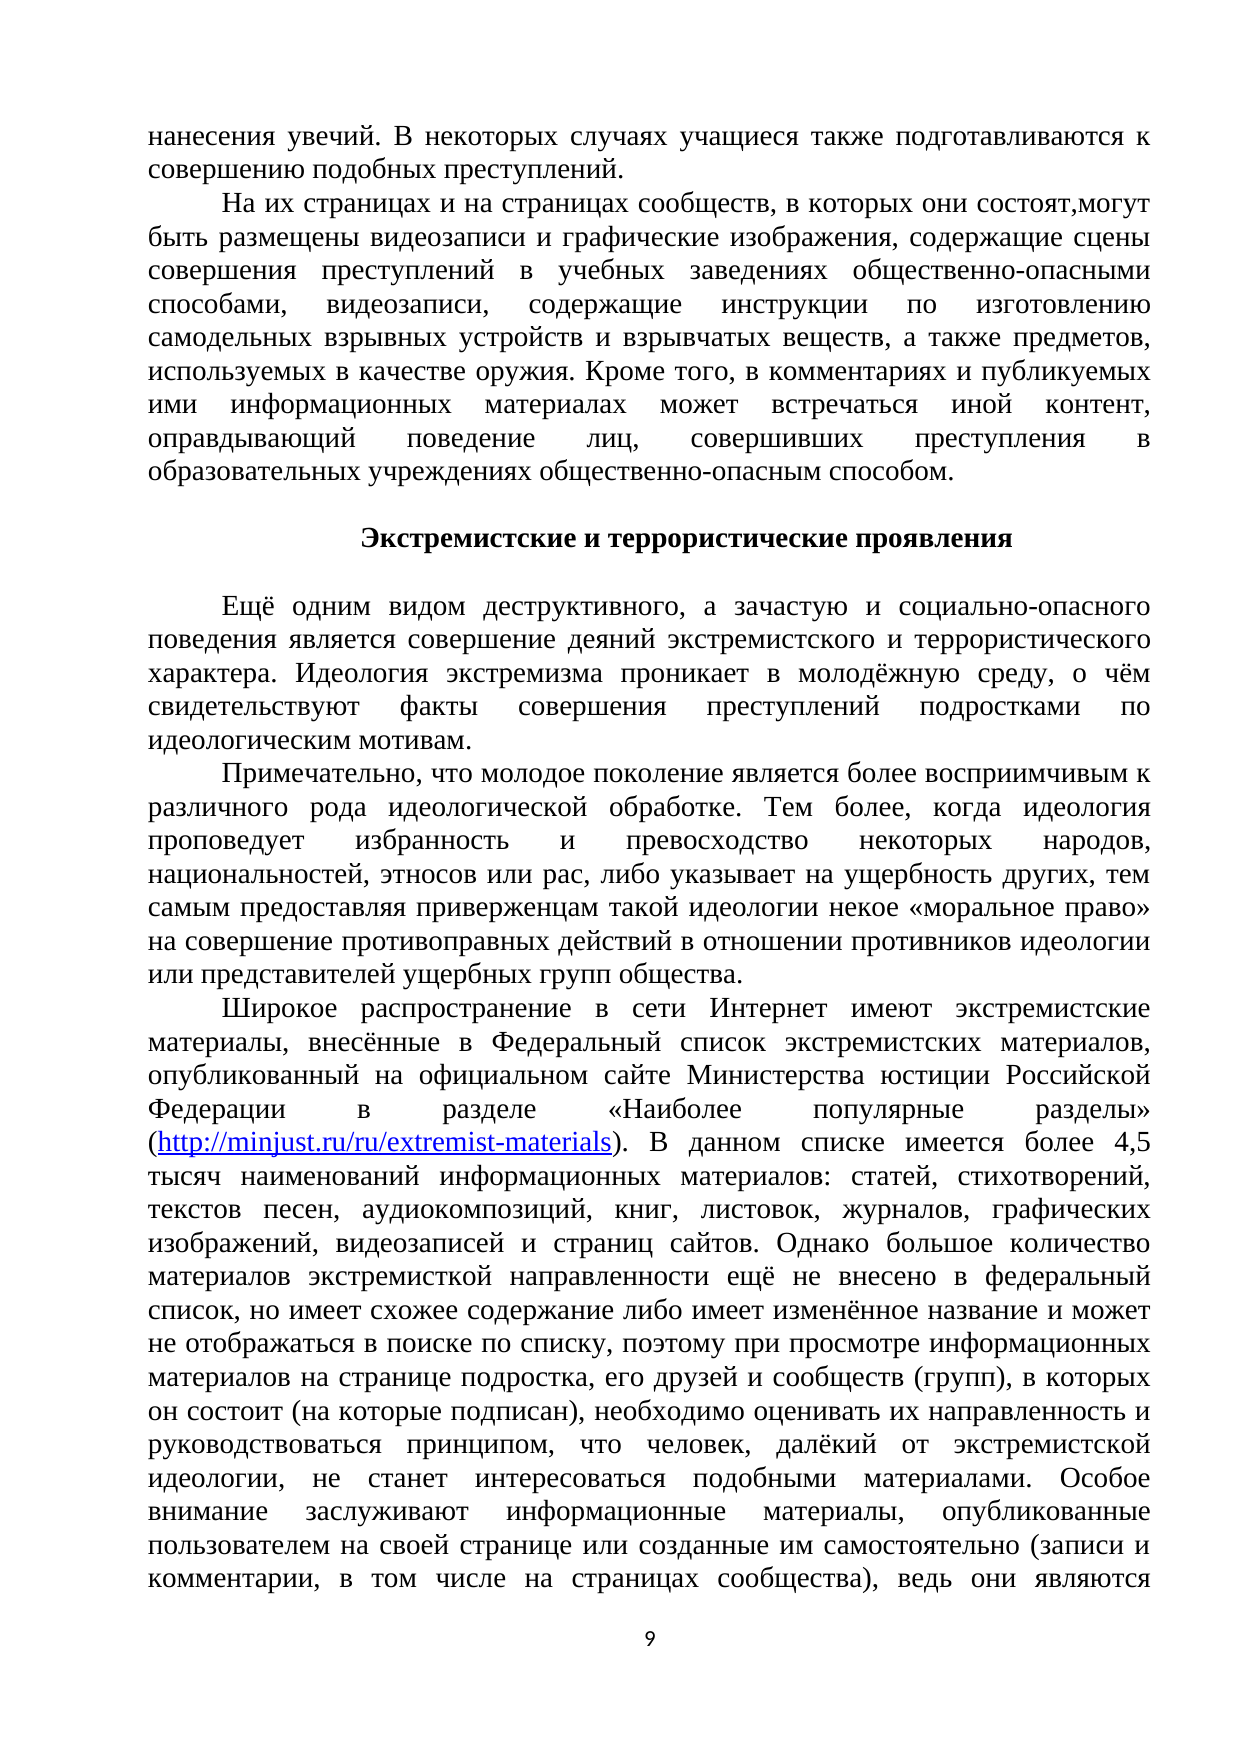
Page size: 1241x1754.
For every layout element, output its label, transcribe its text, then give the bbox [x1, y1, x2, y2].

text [148, 990, 1152, 1594]
text На их страницах и на страницах сообществ, в которых они состоят,могут быть размещены видеозаписи и графические изображения, содержащие сцены совершения преступлений в учебных заведениях общественно-опасными способами, видеозаписи, содержащие инструкции по изготовлению самодельных взрывных устройств и взрывчатых веществ, а также предметов, используемых в качестве оружия. Кроме того, в комментариях и публикуемых ими информационных материалах может встречаться иной контент, оправдывающий поведение лиц, совершивших преступления в образовательных учреждениях общественно-опасным способом. [148, 185, 1152, 487]
text Экстремистские и террористические проявления [148, 521, 1152, 554]
text Ещё одним видом деструктивного, а зачастую и социально-опасного поведения является совершение деяний экстремистского и террористического характера. Идеология экстремизма проникает в молодёжную среду, о чём свидетельствуют факты совершения преступлений подростками по идеологическим мотивам. [148, 588, 1152, 755]
text Примечательно, что молодое поколение является более восприимчивым к различного рода идеологической обработке. Тем более, когда идеология проповедует избранность и превосходство некоторых народов, национальностей, этносов или рас, либо указывает на ущербность других, тем самым предоставляя приверженцам такой идеологии некое «моральное право» на совершение противоправных действий в отношении противников идеологии или представителей ущербных групп общества. [148, 755, 1152, 990]
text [148, 118, 1152, 185]
